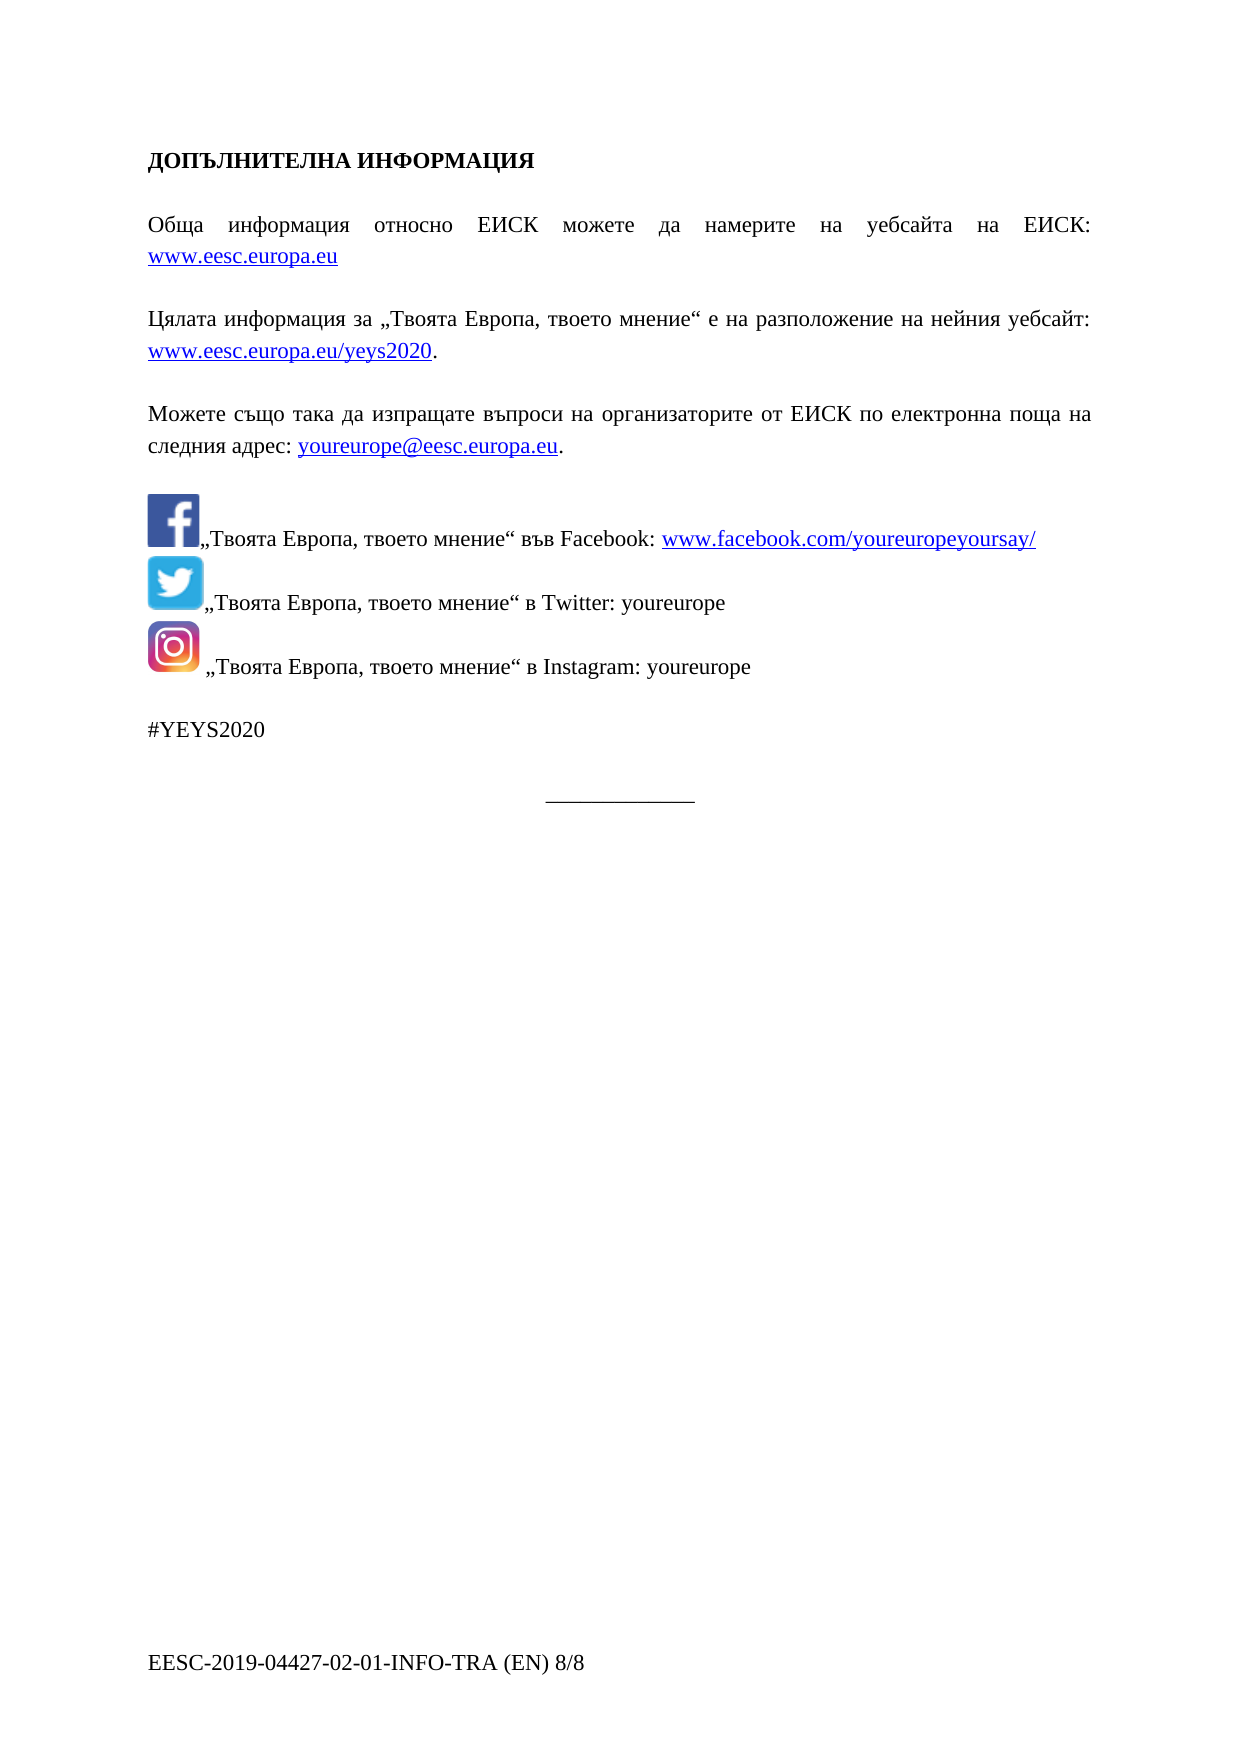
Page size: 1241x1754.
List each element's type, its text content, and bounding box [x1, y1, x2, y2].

text Цялата информация за „Твоята Европа, твоето мнение“ е на разположение на нейния уебсайт: www.eesc.europa.eu/yeys2020. [148, 305, 1093, 363]
picture [147, 620, 200, 675]
text „Твоята Европа, твоето мнение“ в Instagram: youreurope [148, 620, 1093, 679]
picture [147, 494, 200, 547]
text Можете също така да изпращате въпроси на организаторите от ЕИСК по електронна поща на следния адрес: youreurope@eesc.europa.eu. [148, 400, 1093, 458]
text „Твоята Европа, твоето мнение“ във Facebook: www.facebook.com/youreuropeyoursay/ [148, 495, 1093, 552]
text Обща информация относно ЕИСК можете да намерите на уебсайта на ЕИСК: www.eesc.europa.eu [148, 211, 1093, 269]
picture [147, 556, 204, 610]
text ДОПЪЛНИТЕЛНА ИНФОРМАЦИЯ [148, 148, 1093, 174]
text _____________ [148, 779, 1093, 806]
text #YEYS2020 [148, 716, 1093, 743]
text „Твоята Европа, твоето мнение“ в Twitter: youreurope [148, 557, 1093, 615]
